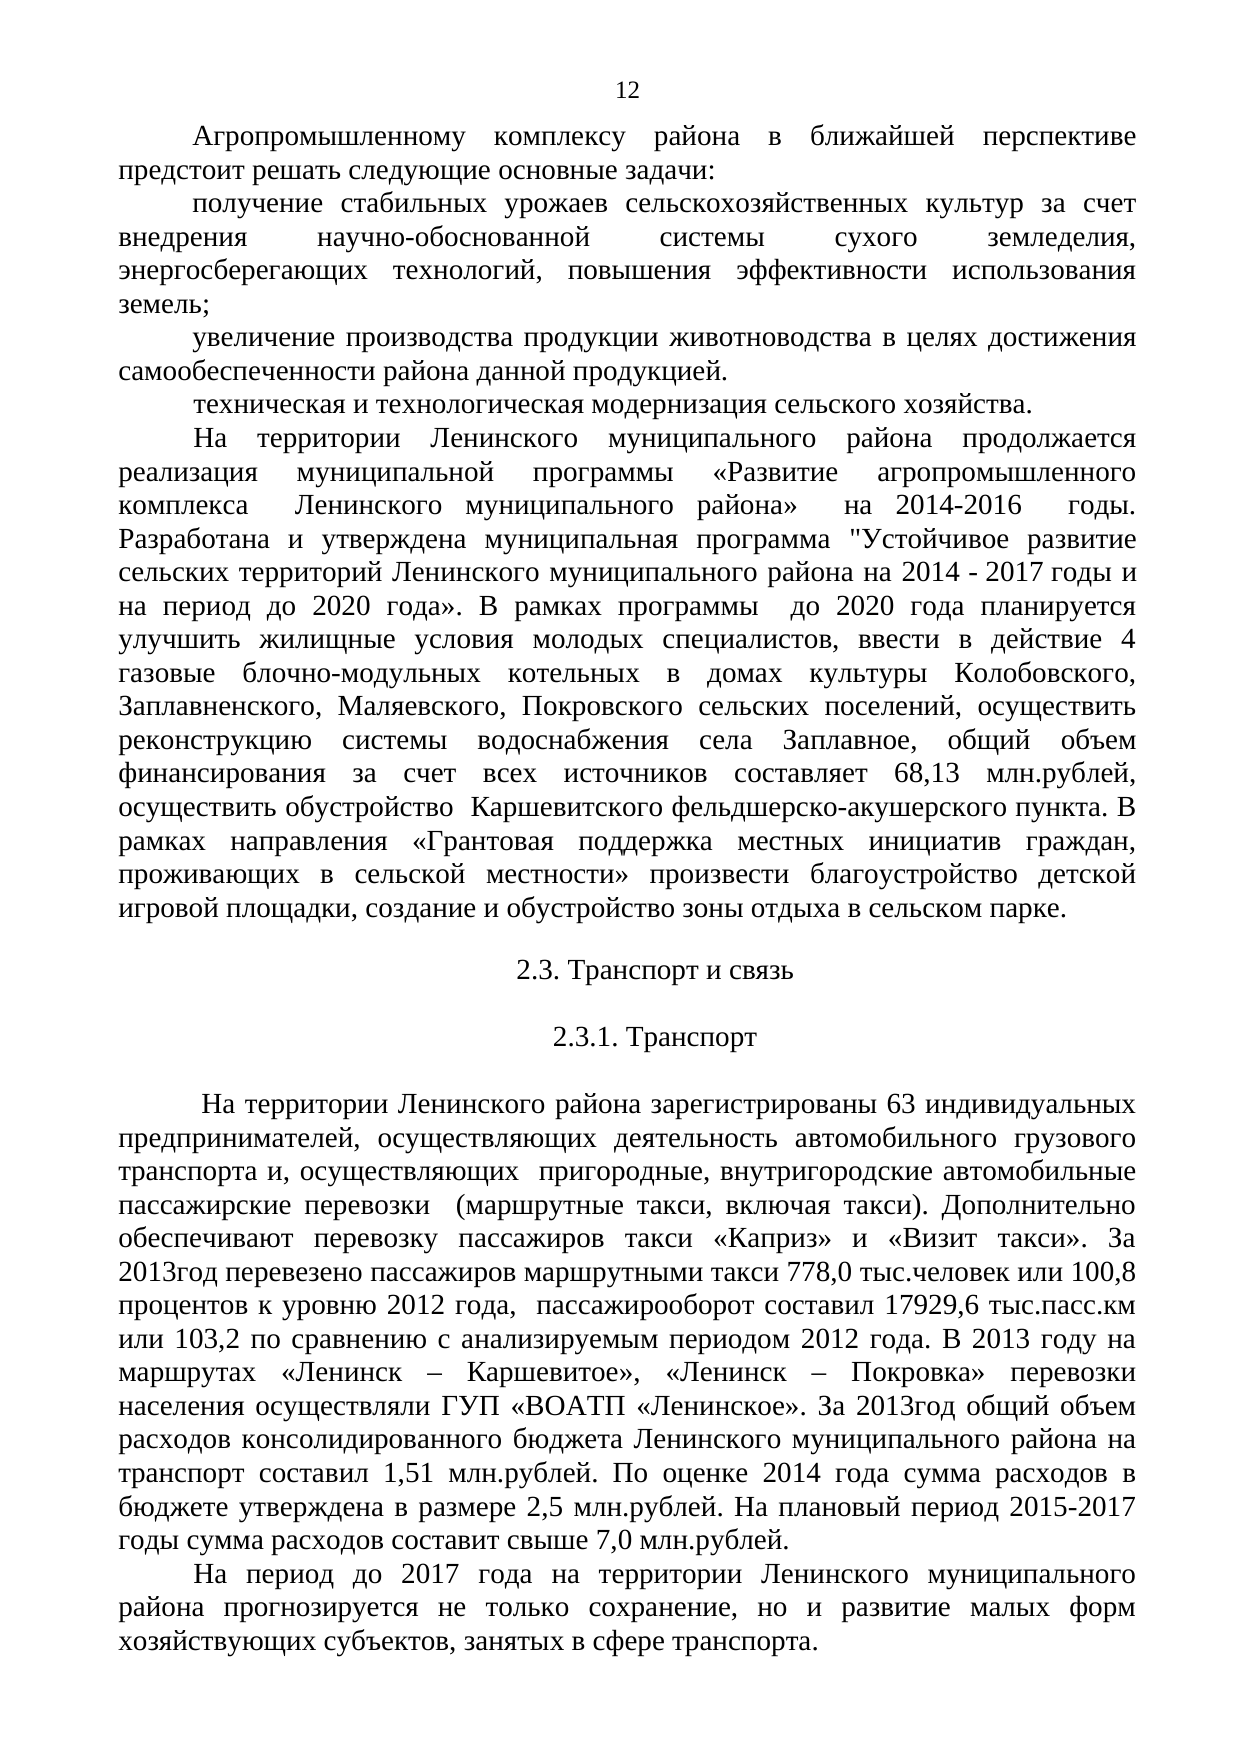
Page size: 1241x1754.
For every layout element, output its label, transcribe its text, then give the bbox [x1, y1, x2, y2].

text Агропромышленному комплексу района в ближайшей перспективе предстоит решать следующие основные задачи: [118, 118, 1137, 185]
text На территории Ленинского района зарегистрированы 63 индивидуальных предпринимателей, осуществляющих деятельность автомобильного грузового транспорта и, осуществляющих пригородные, внутригородские автомобильные пассажирские перевозки (маршрутные такси, включая такси). Дополнительно обеспечивают перевозку пассажиров такси «Каприз» и «Визит такси». За 2013год перевезено пассажиров маршрутными такси 778,0 тыс.человек или 100,8 процентов к уровню 2012 года, пассажирооборот составил 17929,6 тыс.пасс.км или 103,2 по сравнению с анализируемым периодом 2012 года. В 2013 году на маршрутах «Ленинск – Каршевитое», «Ленинск – Покровка» перевозки населения осуществляли ГУП «ВОАТП «Ленинское». За 2013год общий объем расходов консолидированного бюджета Ленинского муниципального района на транспорт составил 1,51 млн.рублей. По оценке 2014 года сумма расходов в бюджете утверждена в размере 2,5 млн.рублей. На плановый период 2015-2017 годы сумма расходов составит свыше 7,0 млн.рублей. [118, 1086, 1137, 1556]
title 2.3.1. Транспорт [118, 1019, 1137, 1053]
text техническая и технологическая модернизация сельского хозяйства. [118, 387, 1137, 420]
text На период до 2017 года на территории Ленинского муниципального района прогнозируется не только сохранение, но и развитие малых форм хозяйствующих субъектов, занятых в сфере транспорта. [118, 1556, 1137, 1656]
text На территории Ленинского муниципального района продолжается реализация муниципальной программы «Развитие агропромышленного комплекса Ленинского муниципального района» на 2014-2016 годы. Разработана и утверждена муниципальная программа "Устойчивое развитие сельских территорий Ленинского муниципального района на 2014 - 2017 годы и на период до 2020 года». В рамках программы до 2020 года планируется улучшить жилищные условия молодых специалистов, ввести в действие 4 газовые блочно-модульных котельных в домах культуры Колобовского, Заплавненского, Маляевского, Покровского сельских поселений, осуществить реконструкцию системы водоснабжения села Заплавное, общий объем финансирования за счет всех источников составляет 68,13 млн.рублей, осуществить обустройство Каршевитского фельдшерско-акушерского пункта. В рамках направления «Грантовая поддержка местных инициатив граждан, проживающих в сельской местности» произвести благоустройство детской игровой площадки, создание и обустройство зоны отдыха в сельском парке. [118, 420, 1137, 923]
title 2.3. Транспорт и связь [118, 952, 1137, 986]
text получение стабильных урожаев сельскохозяйственных культур за счет внедрения научно-обоснованной системы сухого земледелия, энергосберегающих технологий, повышения эффективности использования земель; [118, 185, 1137, 319]
text увеличение производства продукции животноводства в целях достижения самообеспеченности района данной продукцией. [118, 319, 1137, 387]
